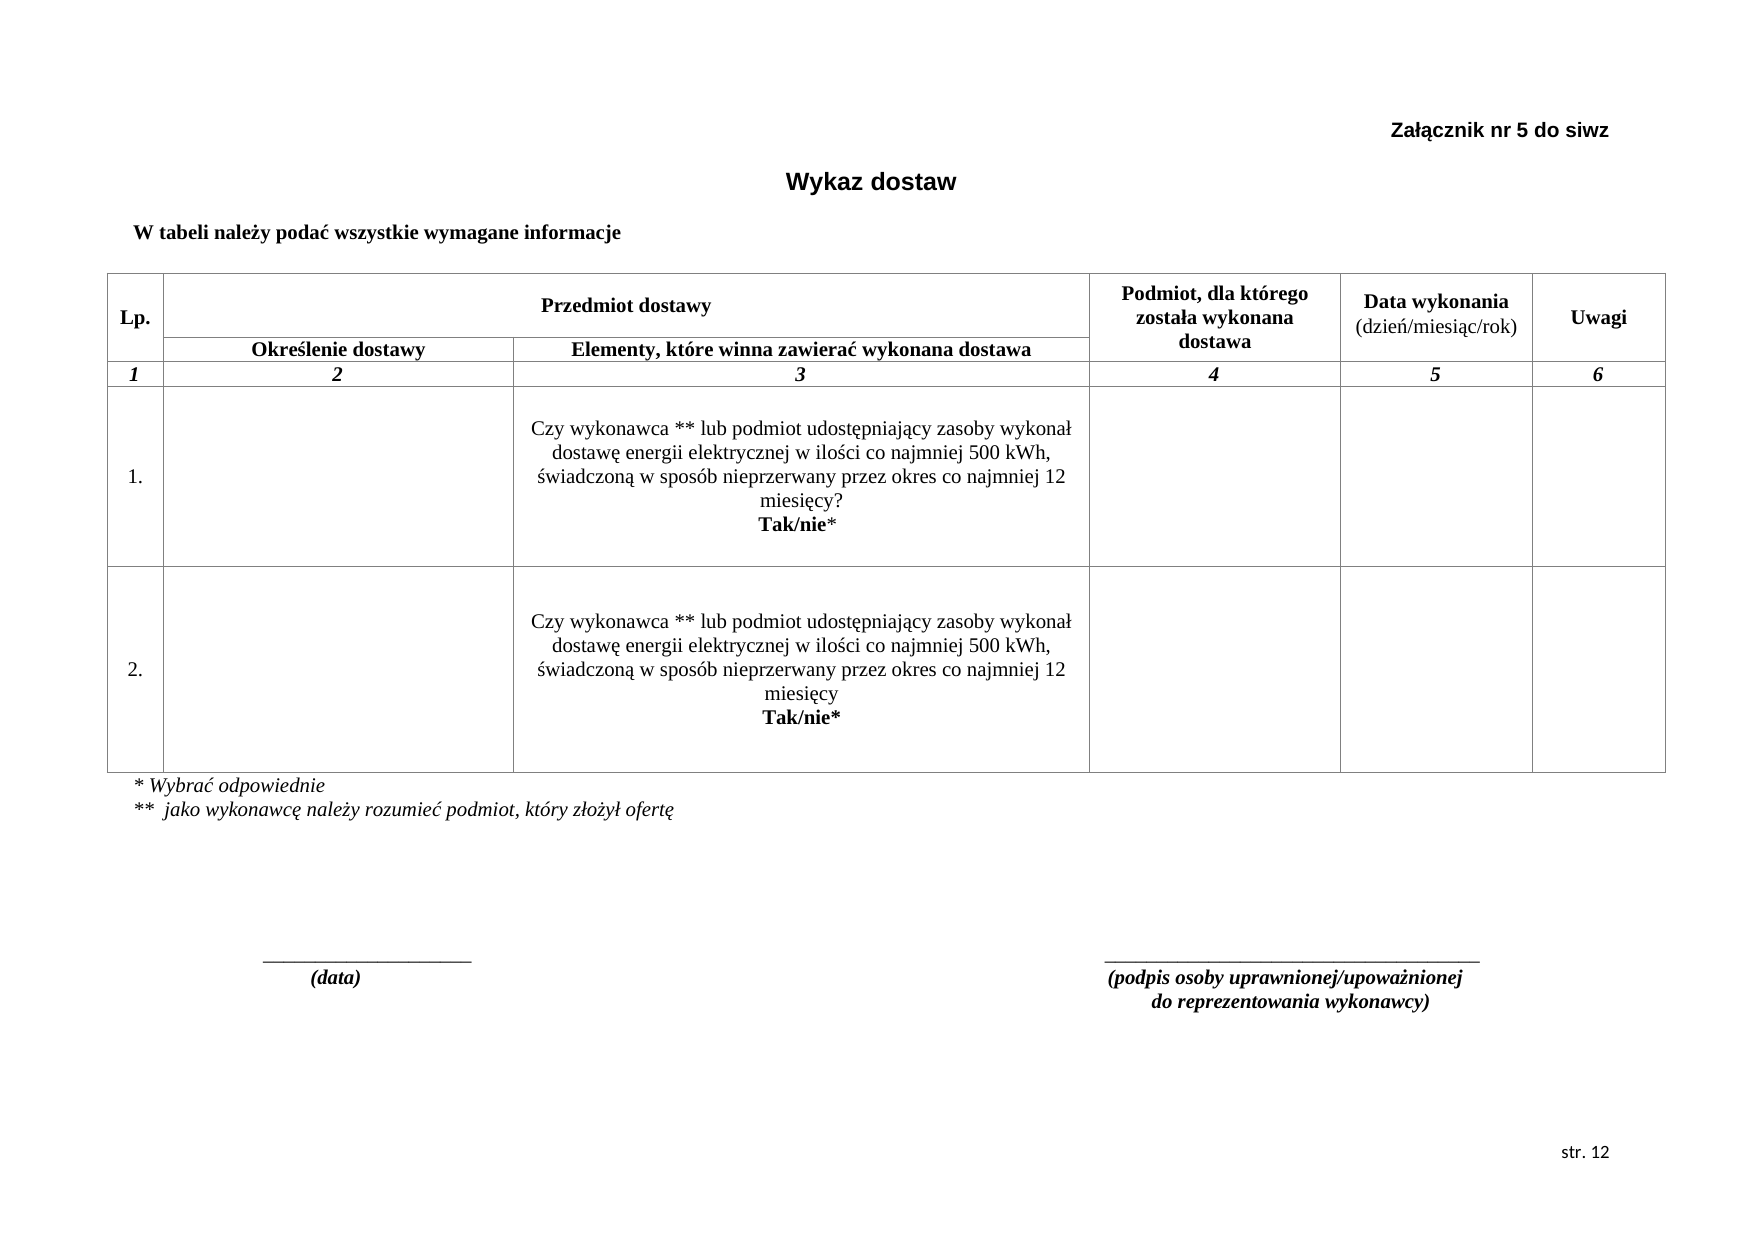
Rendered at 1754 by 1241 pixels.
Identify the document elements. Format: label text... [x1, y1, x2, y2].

text Załącznik nr 5 do siwz [133, 118, 1609, 142]
table_cell Elementy, które winna zawierać wykonana dostawa [514, 338, 1089, 361]
table_cell [1090, 567, 1340, 772]
table_cell [164, 567, 513, 772]
table_header Lp. [108, 274, 163, 361]
table_cell [164, 387, 513, 566]
table_cell 1. [108, 387, 163, 566]
table_header Data wykonania (dzień/miesiąc/rok) [1341, 274, 1532, 361]
table_cell Czy wykonawca ** lub podmiot udostępniający zasoby wykonał dostawę energii elektrycznej w ilości co najmniej 500 kWh, świadczoną w sposób nieprzerwany przez okres co najmniej 12 miesięcy Tak/nie* [514, 567, 1089, 772]
subtitle Wykaz dostaw [133, 167, 1609, 196]
table_cell 1 [108, 362, 163, 386]
table_header Uwagi [1533, 274, 1665, 361]
table_cell [1341, 567, 1532, 772]
text ____________________ ____________________________________ [133, 941, 1609, 965]
table_cell 4 [1090, 362, 1340, 386]
table_header Podmiot, dla którego została wykonana dostawa [1090, 274, 1340, 361]
table_cell Określenie dostawy [164, 338, 513, 361]
table_cell 2. [108, 567, 163, 772]
table_cell 2 [164, 362, 513, 386]
table_cell 3 [514, 362, 1089, 386]
table_cell [1533, 387, 1665, 566]
table_cell [1090, 387, 1340, 566]
text ** jako wykonawcę należy rozumieć podmiot, który złożył ofertę [133, 797, 1609, 821]
table_header Przedmiot dostawy [164, 274, 1089, 337]
table_cell [1533, 567, 1665, 772]
table_cell [1341, 387, 1532, 566]
table_cell 6 [1533, 362, 1665, 386]
table_cell 5 [1341, 362, 1532, 386]
text * Wybrać odpowiednie [133, 773, 1609, 797]
text (data) (podpis osoby uprawnionej/upoważnionej [133, 965, 1609, 989]
text W tabeli należy podać wszystkie wymagane informacje [133, 220, 1609, 244]
table_cell Czy wykonawca ** lub podmiot udostępniający zasoby wykonał dostawę energii elektrycznej w ilości co najmniej 500 kWh, świadczoną w sposób nieprzerwany przez okres co najmniej 12 miesięcy? Tak/nie* [514, 387, 1089, 566]
text do reprezentowania wykonawcy) [133, 989, 1609, 1013]
